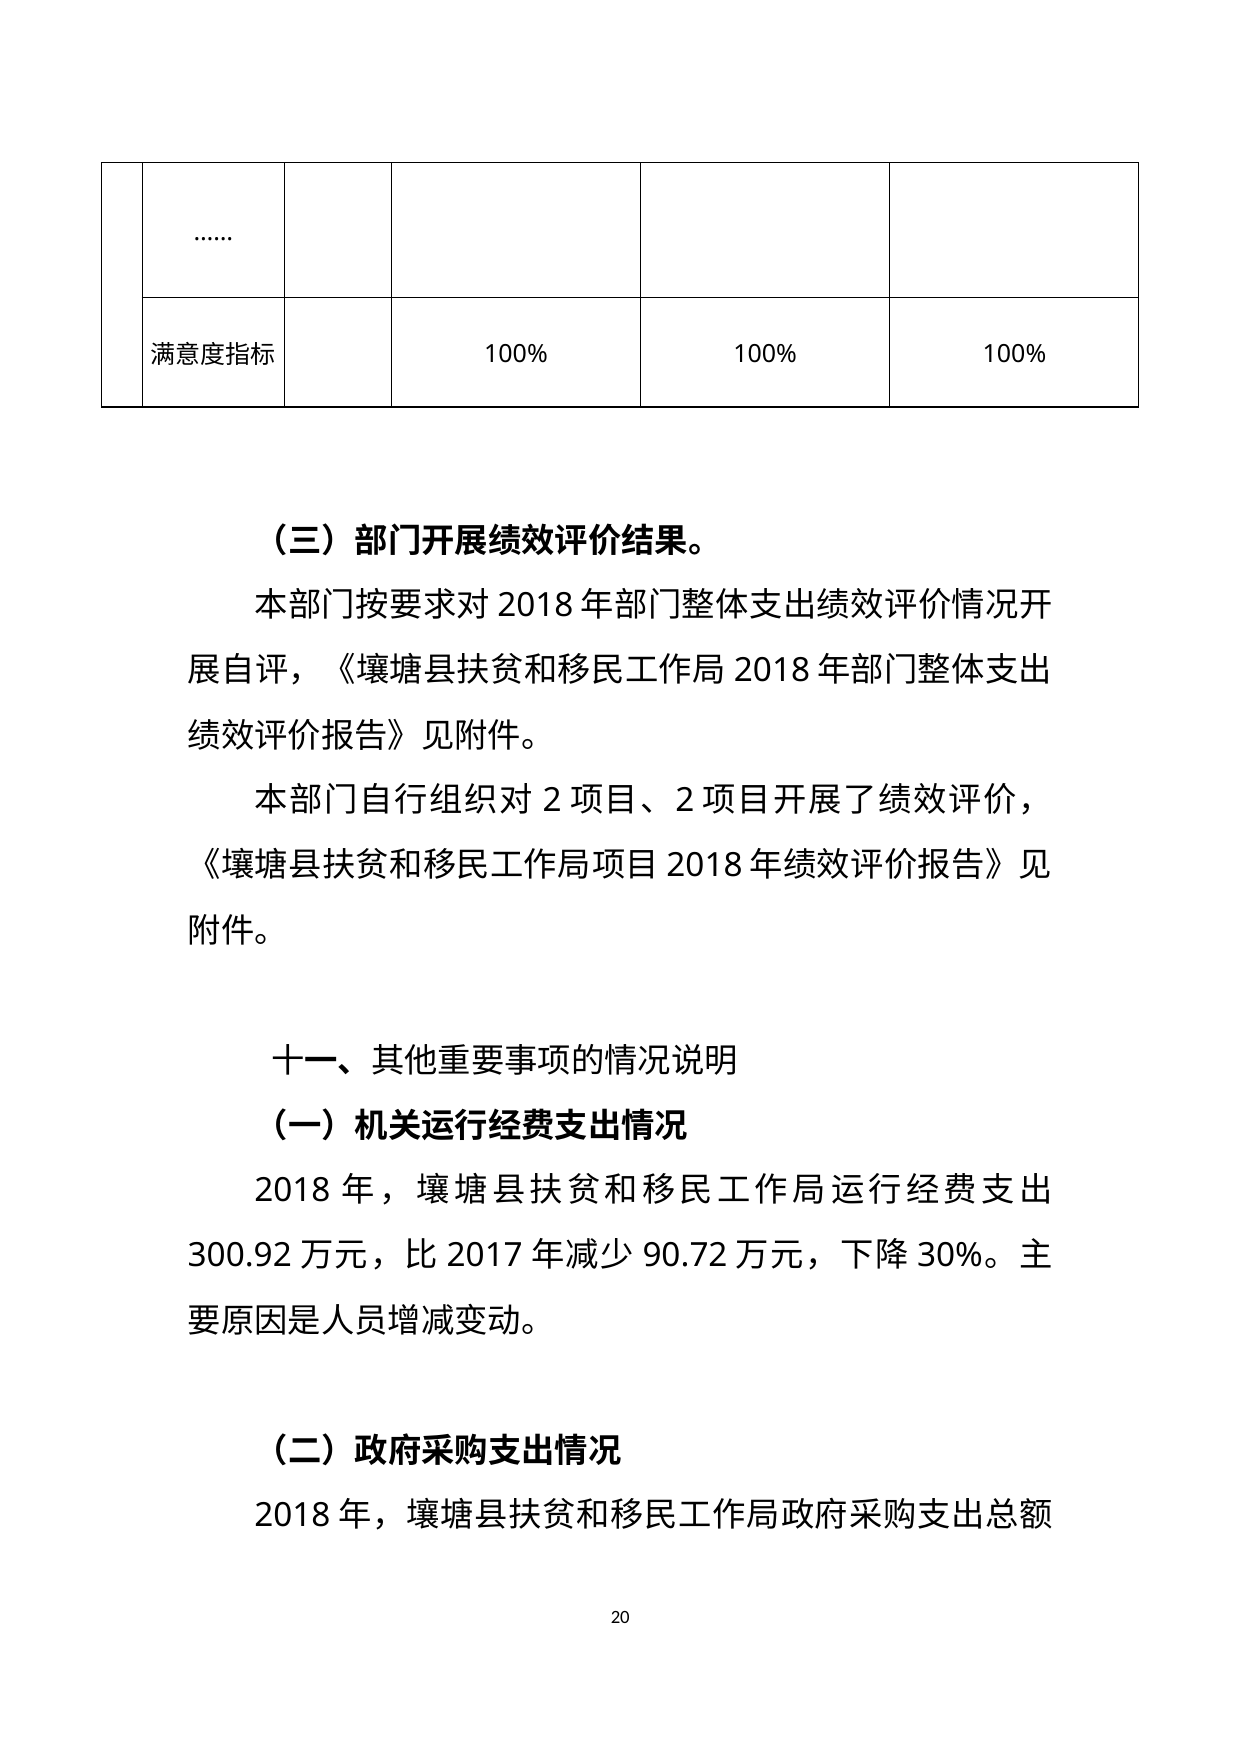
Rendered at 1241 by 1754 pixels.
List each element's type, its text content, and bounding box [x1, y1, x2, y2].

table_cell [392, 163, 640, 297]
table_cell [285, 163, 391, 297]
table_cell [641, 163, 889, 297]
table_cell 100% [392, 298, 640, 406]
list 部门开展绩效评价结果。 [187, 505, 1053, 570]
table_cell 100% [641, 298, 889, 406]
table_cell 满意度指标 [143, 298, 284, 406]
table_cell …… [143, 163, 284, 297]
table_cell [285, 298, 391, 406]
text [187, 1480, 1053, 1545]
text 2018年，壤塘县扶贫和移民工作局运行经费支出300.92万元，比2017年减少90.72万元，下降30%。主要原因是人员增减变动。 [187, 1155, 1053, 1350]
text 本部门按要求对2018年部门整体支出绩效评价情况开展自评，《壤塘县扶贫和移民工作局2018年部门整体支出绩效评价报告》见附件。 [187, 570, 1053, 765]
text 本部门自行组织对2项目、2项目开展了绩效评价，《壤塘县扶贫和移民工作局项目2018年绩效评价报告》见附件。 [187, 765, 1053, 960]
table_cell 100% [890, 298, 1138, 406]
text （一）机关运行经费支出情况 [187, 1090, 1053, 1155]
text （二）政府采购支出情况 [187, 1415, 1053, 1480]
text 十一、其他重要事项的情况说明 [187, 1025, 1053, 1090]
table_cell [890, 163, 1138, 297]
